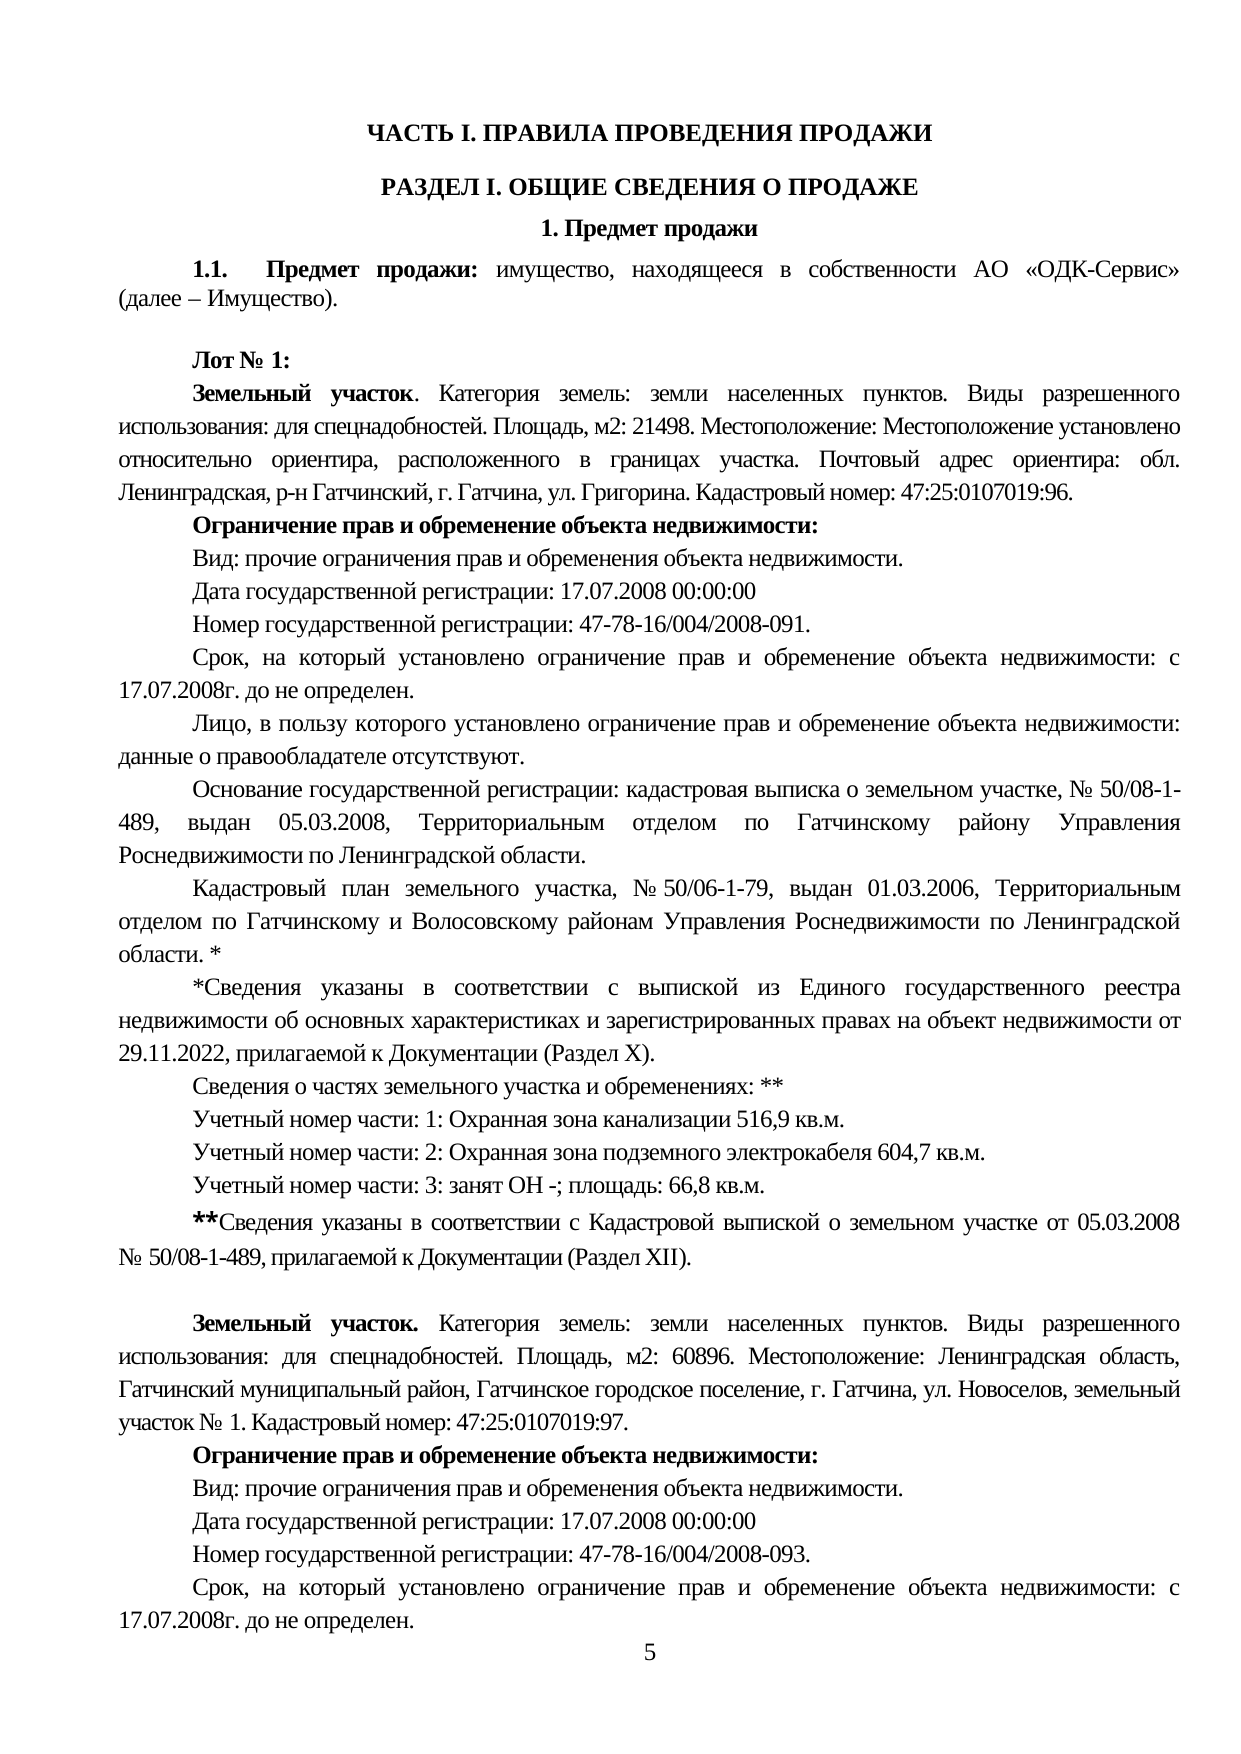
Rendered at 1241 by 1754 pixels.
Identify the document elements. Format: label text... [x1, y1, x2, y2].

text Ограничение прав и обременение объекта недвижимости: [118, 510, 1181, 539]
text Срок, на который установлено ограничение прав и обременение объекта недвижимости: с 17.07.2008г. до не определен. [118, 642, 1181, 704]
list ОБЩИЕ СВЕДЕНИЯ О ПРОДАЖЕ [118, 172, 1181, 201]
list Предмет продажи: имущество, находящееся в собственности АО «ОДК-Сервис» (далее – Имущество). [118, 254, 1181, 312]
text Лот № 1: [118, 345, 1181, 374]
text *Сведения указаны в соответствии с выпиской из Единого государственного реестра недвижимости об основных характеристиках и зарегистрированных правах на объект недвижимости от 29.11.2022, прилагаемой к Документации (Раздел X). [118, 972, 1181, 1067]
text ЧАСТЬ I. ПРАВИЛА ПРОВЕДЕНИЯ ПРОДАЖИ [118, 118, 1181, 147]
text Ограничение прав и обременение объекта недвижимости: [118, 1440, 1181, 1469]
text Учетный номер части: 1: Охранная зона канализации 516,9 кв.м. [118, 1104, 1181, 1133]
text Земельный участок. Категория земель: земли населенных пунктов. Виды разрешенного использования: для спецнадобностей. Площадь, м2: 60896. Местоположение: Ленинградская область, Гатчинский муниципальный район, Гатчинское городское поселение, г. Гатчина, ул. Новоселов, земельный участок № 1. Кадастровый номер: 47:25:0107019:97. [118, 1308, 1181, 1436]
text Кадастровый план земельного участка, № 50/06-1-79, выдан 01.03.2006, Территориальным отделом по Гатчинскому и Волосовскому районам Управления Роснедвижимости по Ленинградской области. * [118, 873, 1181, 968]
text Дата государственной регистрации: 17.07.2008 00:00:00 [118, 576, 1181, 605]
text **Сведения указаны в соответствии с Кадастровой выпиской о земельном участке от 05.03.2008 № 50/08-1-489, прилагаемой к Документации (Раздел ХII). [118, 1203, 1181, 1271]
text Вид: прочие ограничения прав и обременения объекта недвижимости. [118, 1473, 1181, 1502]
text Земельный участок. Категория земель: земли населенных пунктов. Виды разрешенного использования: для спецнадобностей. Площадь, м2: 21498. Местоположение: Местоположение установлено относительно ориентира, расположенного в границах участка. Почтовый адрес ориентира: обл. Ленинградская, р-н Гатчинский, г. Гатчина, ул. Григорина. Кадастровый номер: 47:25:0107019:96. [118, 378, 1181, 506]
text Номер государственной регистрации: 47-78-16/004/2008-091. [118, 609, 1181, 638]
list Предмет продажи [118, 213, 1181, 242]
text Номер государственной регистрации: 47-78-16/004/2008-093. [118, 1539, 1181, 1568]
text Срок, на который установлено ограничение прав и обременение объекта недвижимости: с 17.07.2008г. до не определен. [118, 1572, 1181, 1634]
text Учетный номер части: 2: Охранная зона подземного электрокабеля 604,7 кв.м. [118, 1137, 1181, 1166]
text Сведения о частях земельного участка и обременениях: ** [118, 1071, 1181, 1100]
text Лицо, в пользу которого установлено ограничение прав и обременение объекта недвижимости: данные о правообладателе отсутствуют. [118, 708, 1181, 770]
text Основание государственной регистрации: кадастровая выписка о земельном участке, № 50/08-1-489, выдан 05.03.2008, Территориальным отделом по Гатчинскому району Управления Роснедвижимости по Ленинградской области. [118, 774, 1181, 869]
text Учетный номер части: 3: занят ОН -; площадь: 66,8 кв.м. [118, 1170, 1181, 1199]
text Дата государственной регистрации: 17.07.2008 00:00:00 [118, 1506, 1181, 1535]
text Вид: прочие ограничения прав и обременения объекта недвижимости. [118, 543, 1181, 572]
